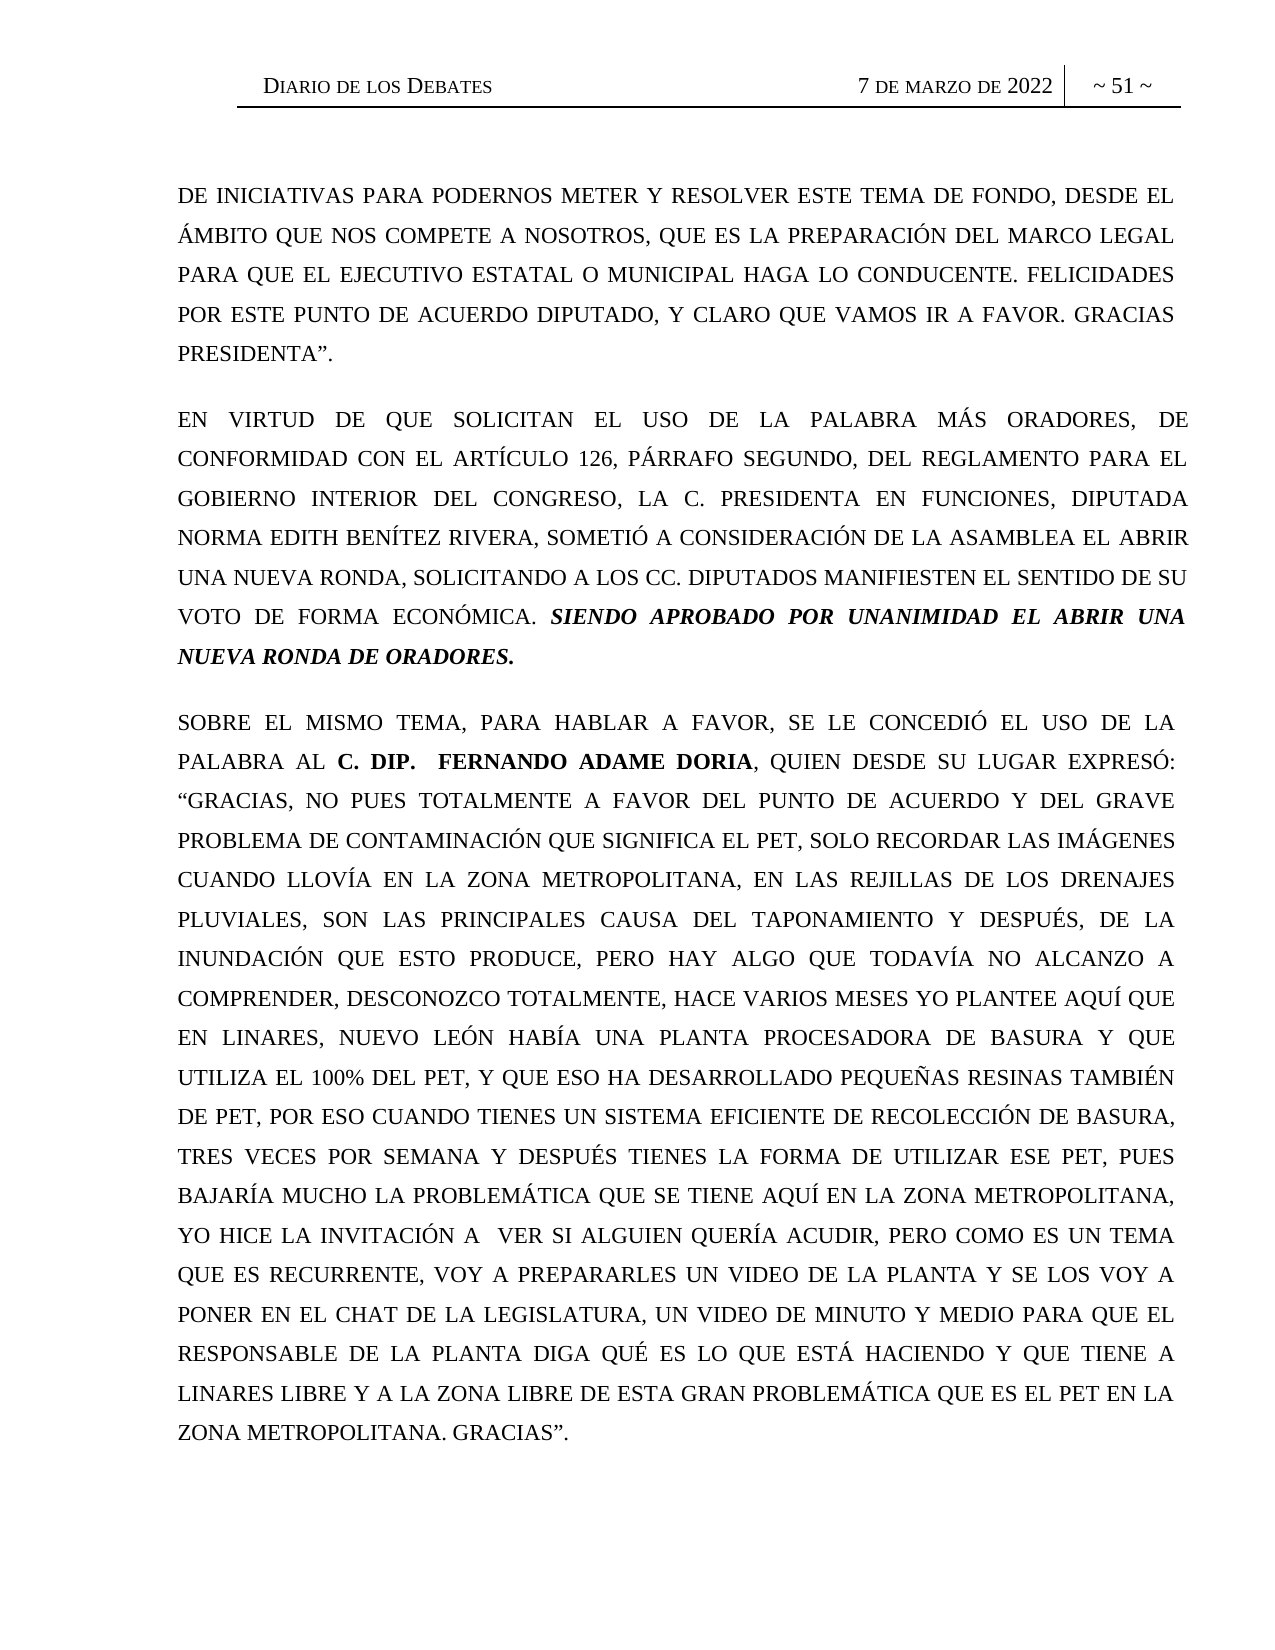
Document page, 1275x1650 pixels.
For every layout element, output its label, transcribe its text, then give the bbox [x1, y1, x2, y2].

text SOBRE EL MISMO TEMA, PARA HABLAR A FAVOR, SE LE CONCEDIÓ EL USO DE LA PALABRA AL C. DIP. FERNANDO ADAME DORIA, QUIEN DESDE SU LUGAR EXPRESÓ: “GRACIAS, NO PUES TOTALMENTE A FAVOR DEL PUNTO DE ACUERDO Y DEL GRAVE PROBLEMA DE CONTAMINACIÓN QUE SIGNIFICA EL PET, SOLO RECORDAR LAS IMÁGENES CUANDO LLOVÍA EN LA ZONA METROPOLITANA, EN LAS REJILLAS DE LOS DRENAJES PLUVIALES, SON LAS PRINCIPALES CAUSA DEL TAPONAMIENTO Y DESPUÉS, DE LA INUNDACIÓN QUE ESTO PRODUCE, PERO HAY ALGO QUE TODAVÍA NO ALCANZO A COMPRENDER, DESCONOZCO TOTALMENTE, HACE VARIOS MESES YO PLANTEE AQUÍ QUE EN LINARES, NUEVO LEÓN HABÍA UNA PLANTA PROCESADORA DE BASURA Y QUE UTILIZA EL 100% DEL PET, Y QUE ESO HA DESARROLLADO PEQUEÑAS RESINAS TAMBIÉN DE PET, POR ESO CUANDO TIENES UN SISTEMA EFICIENTE DE RECOLECCIÓN DE BASURA, TRES VECES POR SEMANA Y DESPUÉS TIENES LA FORMA DE UTILIZAR ESE PET, PUES BAJARÍA MUCHO LA PROBLEMÁTICA QUE SE TIENE AQUÍ EN LA ZONA METROPOLITANA, YO HICE LA INVITACIÓN A VER SI ALGUIEN QUERÍA ACUDIR, PERO COMO ES UN TEMA QUE ES RECURRENTE, VOY A PREPARARLES UN VIDEO DE LA PLANTA Y SE LOS VOY A PONER EN EL CHAT DE LA LEGISLATURA, UN VIDEO DE MINUTO Y MEDIO PARA QUE EL RESPONSABLE DE LA PLANTA DIGA QUÉ ES LO QUE ESTÁ HACIENDO Y QUE TIENE A LINARES LIBRE Y A LA ZONA LIBRE DE ESTA GRAN PROBLEMÁTICA QUE ES EL PET EN LA ZONA METROPOLITANA. GRACIAS”. [177, 709, 1176, 1446]
text EN VIRTUD DE QUE SOLICITAN EL USO DE LA PALABRA MÁS ORADORES, DE CONFORMIDAD CON EL ARTÍCULO 126, PÁRRAFO SEGUNDO, DEL REGLAMENTO PARA EL GOBIERNO INTERIOR DEL CONGRESO, LA C. PRESIDENTA EN FUNCIONES, DIPUTADA NORMA EDITH BENÍTEZ RIVERA, SOMETIÓ A CONSIDERACIÓN DE LA ASAMBLEA EL ABRIR UNA NUEVA RONDA, SOLICITANDO A LOS CC. DIPUTADOS MANIFIESTEN EL SENTIDO DE SU VOTO DE FORMA ECONÓMICA. SIENDO APROBADO POR UNANIMIDAD EL ABRIR UNA NUEVA RONDA DE ORADORES. [177, 406, 1189, 669]
